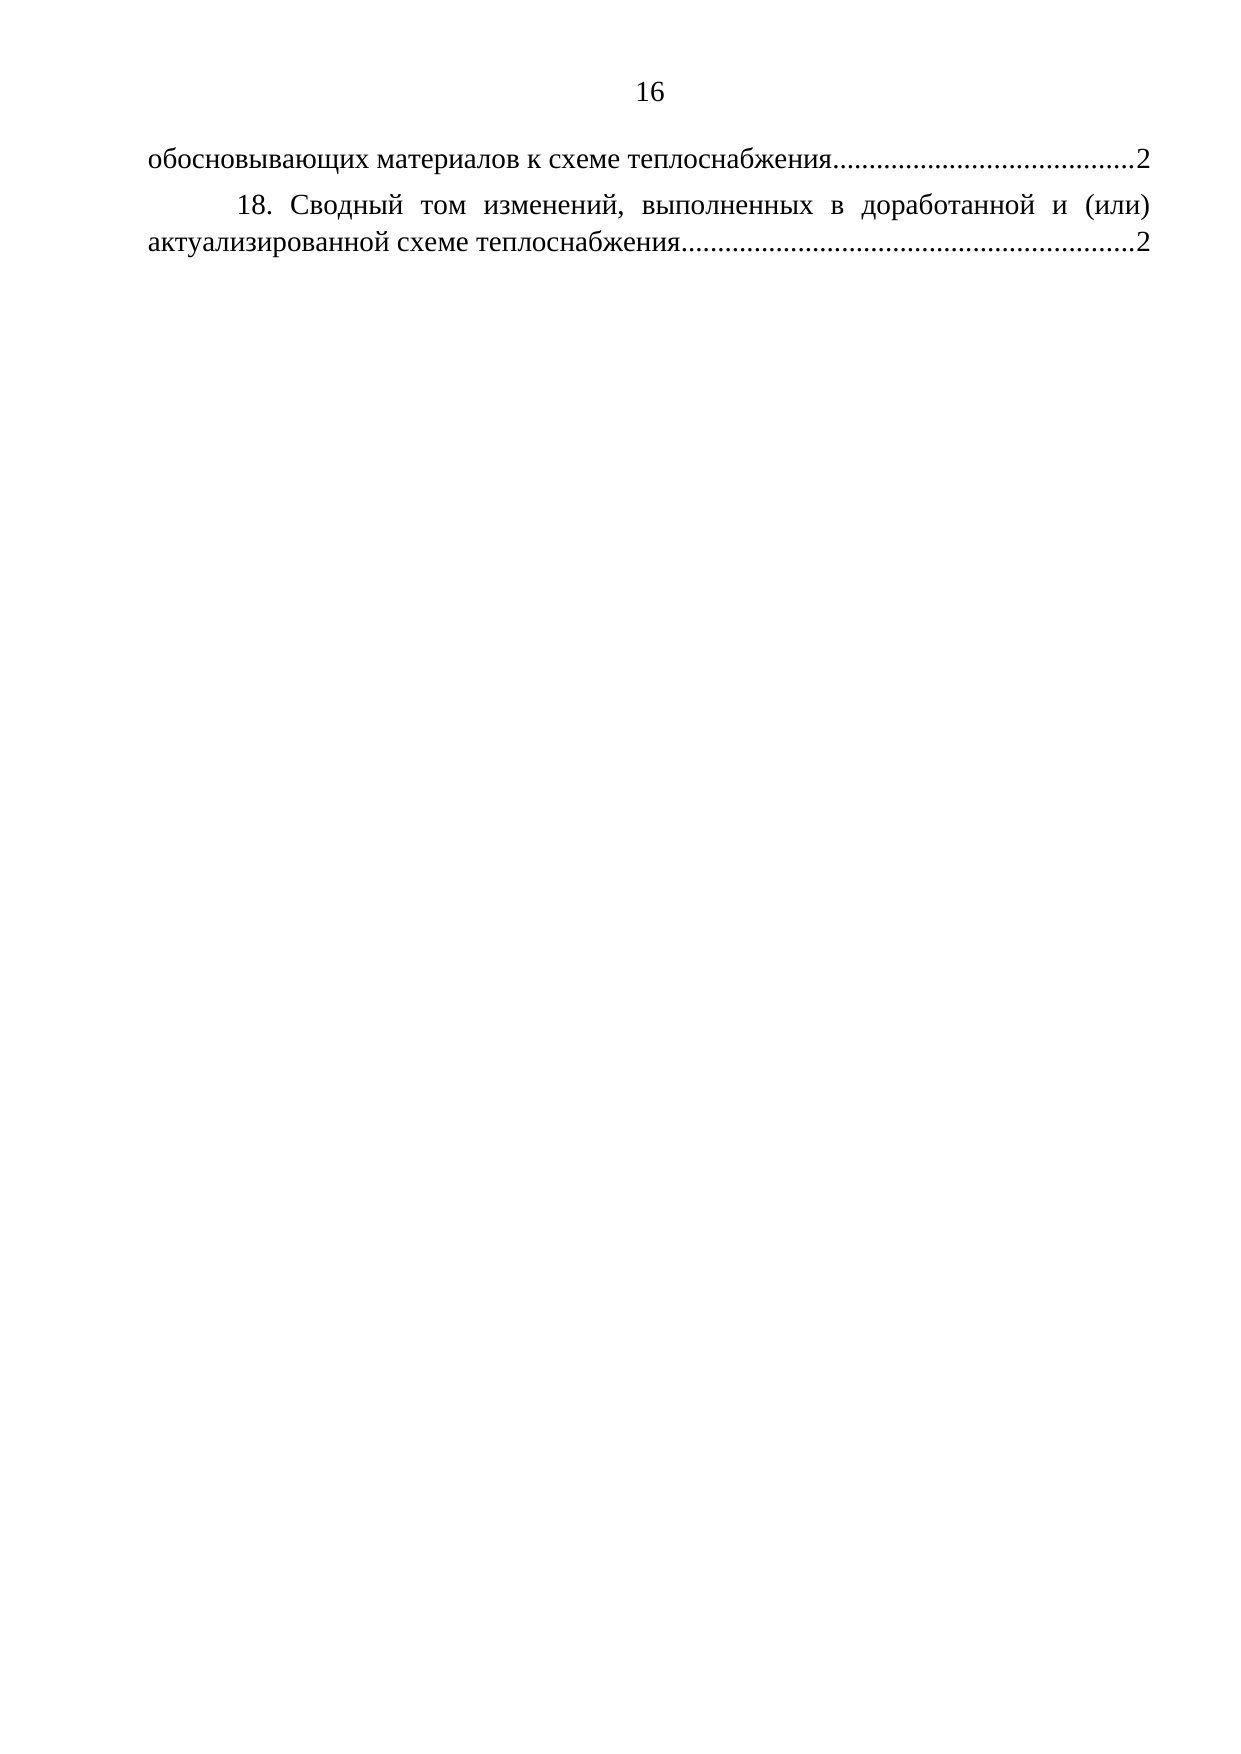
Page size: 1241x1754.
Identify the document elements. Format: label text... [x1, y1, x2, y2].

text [148, 141, 1152, 174]
text 18. Сводный том изменений, выполненных в доработанной и (или) актуализированной схеме теплоснабжения 2 [148, 187, 1152, 257]
